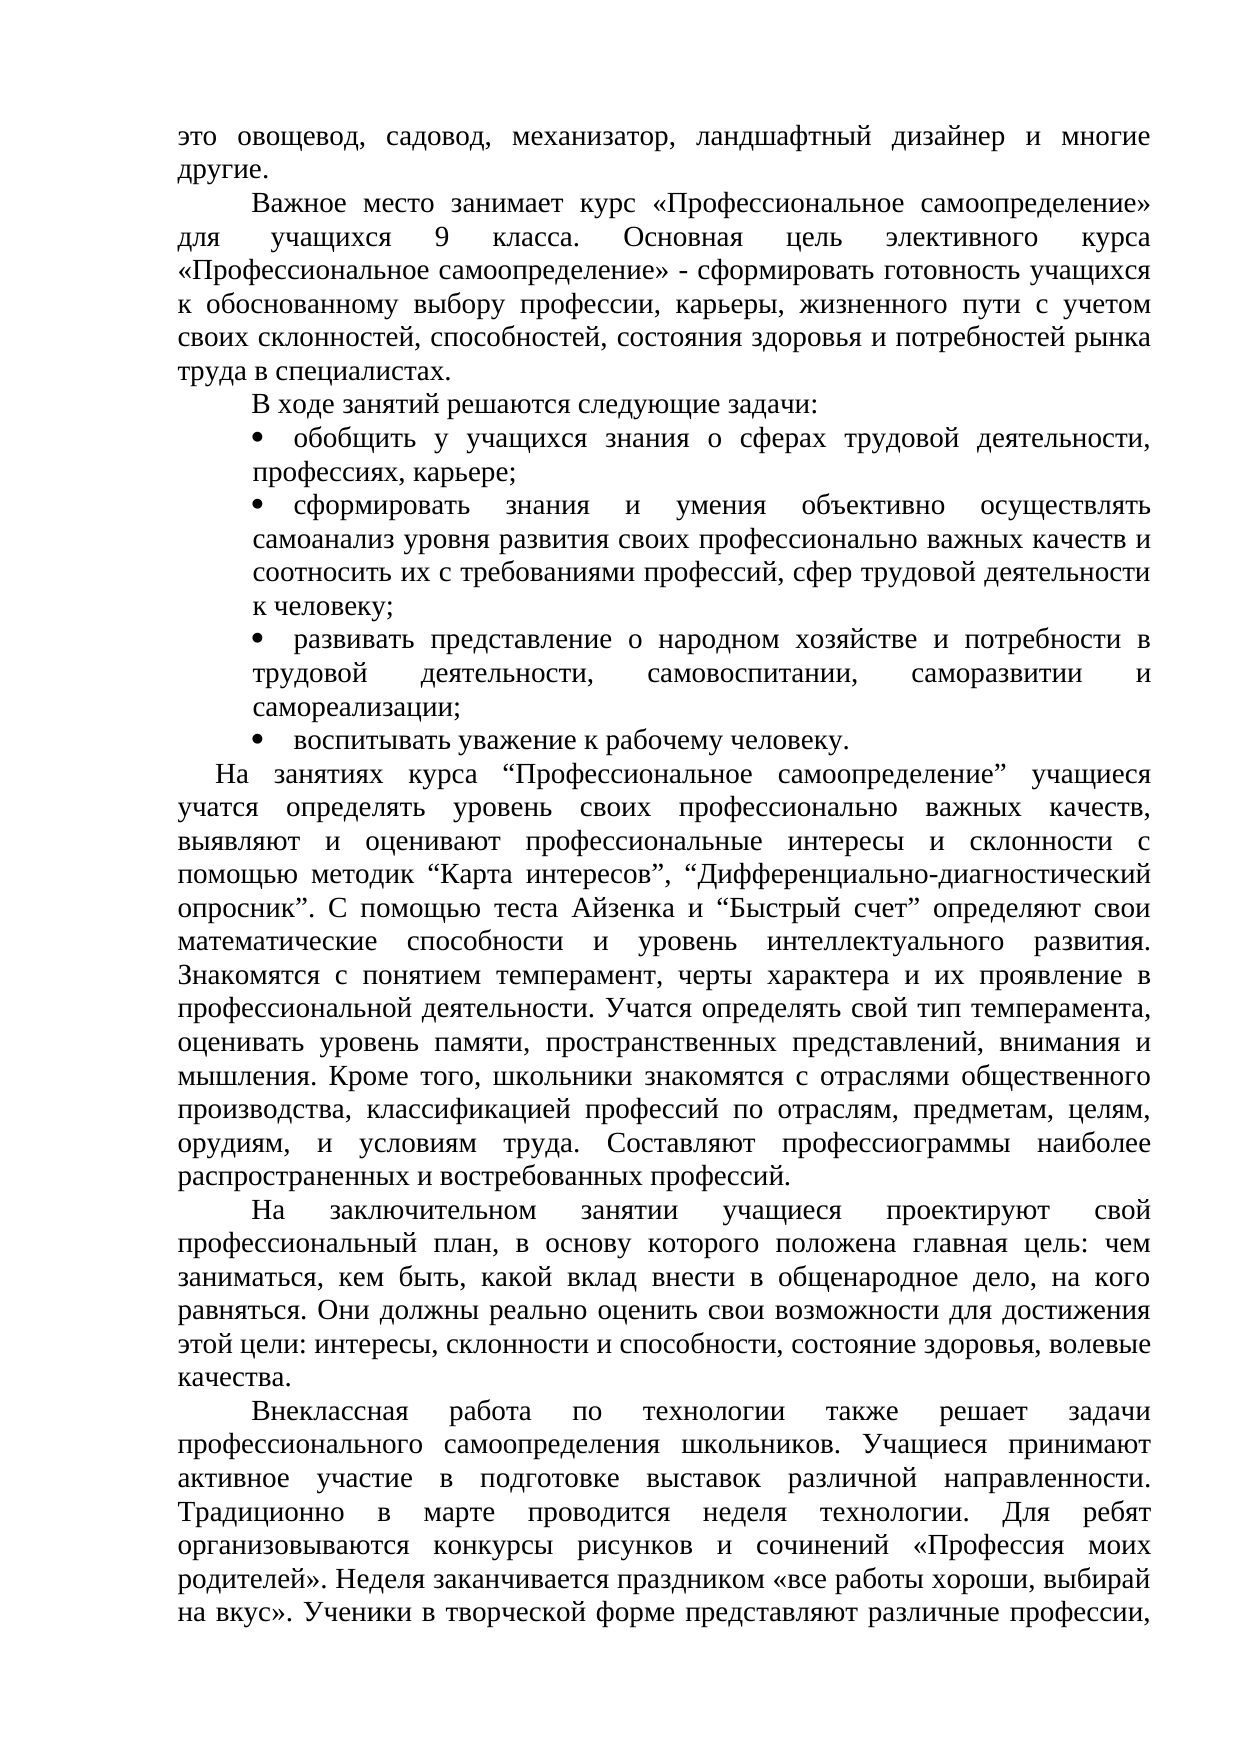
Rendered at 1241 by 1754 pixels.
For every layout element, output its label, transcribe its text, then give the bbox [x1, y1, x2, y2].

text На занятиях курса “Профессиональное самоопределение” учащиеся учатся определять уровень своих профессионально важных качеств, выявляют и оценивают профессиональные интересы и склонности с помощью методик “Карта интересов”, “Дифференциально-диагностический опросник”. С помощью теста Айзенка и “Быстрый счет” определяют свои математические способности и уровень интеллектуального развития. Знакомятся с понятием темперамент, черты характера и их проявление в профессиональной деятельности. Учатся определять свой тип темперамента, оценивать уровень памяти, пространственных представлений, внимания и мышления. Кроме того, школьники знакомятся с отраслями общественного производства, классификацией профессий по отраслям, предметам, целям, орудиям, и условиям труда. Составляют профессиограммы наиболее распространенных и востребованных профессий. [177, 756, 1152, 1192]
text  сформировать знания и умения объективно осуществлять самоанализ уровня развития своих профессионально важных качеств и соотносить их с требованиями профессий, сфер трудовой деятельности к человеку; [252, 487, 1152, 621]
text  развивать представление о народном хозяйстве и потребности в трудовой деятельности, самовоспитании, саморазвитии и самореализации; [252, 621, 1152, 722]
text  воспитывать уважение к рабочему человеку. [252, 722, 1152, 756]
text В ходе занятий решаются следующие задачи: [177, 386, 1152, 420]
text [177, 1393, 1152, 1628]
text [177, 118, 1152, 185]
text  обобщить у учащихся знания о сферах трудовой деятельности, профессиях, карьере; [252, 420, 1152, 487]
text Важное место занимает курс «Профессиональное самоопределение» для учащихся 9 класса. Основная цель элективного курса «Профессиональное самоопределение» - сформировать готовность учащихся к обоснованному выбору профессии, карьеры, жизненного пути с учетом своих склонностей, способностей, состояния здоровья и потребностей рынка труда в специалистах. [177, 185, 1152, 386]
text На заключительном занятии учащиеся проектируют свой профессиональный план, в основу которого положена главная цель: чем заниматься, кем быть, какой вклад внести в общенародное дело, на кого равняться. Они должны реально оценить свои возможности для достижения этой цели: интересы, склонности и способности, состояние здоровья, волевые качества. [177, 1192, 1152, 1393]
